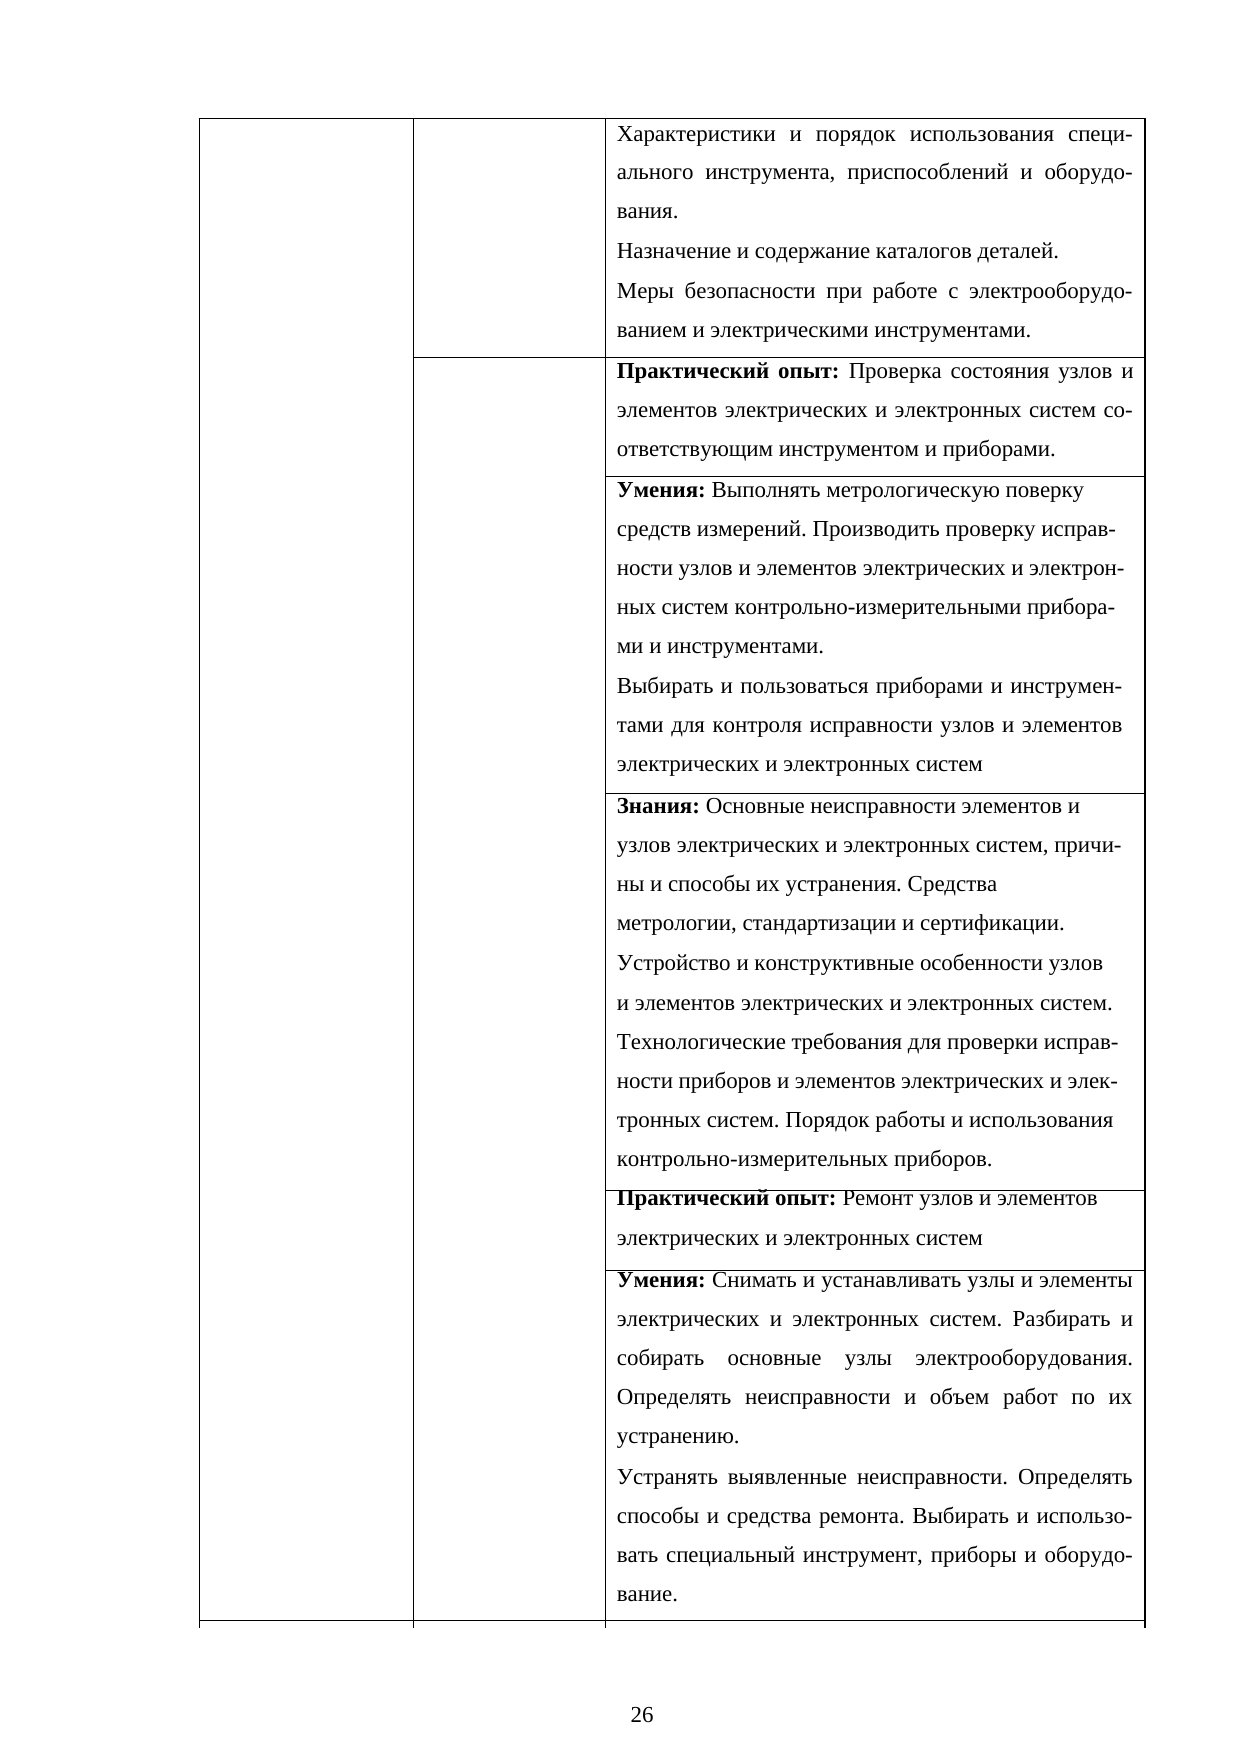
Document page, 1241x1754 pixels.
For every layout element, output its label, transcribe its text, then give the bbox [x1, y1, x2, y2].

text Меры безопасности при работе с электрооборудо-ванием и электрическими инструментами. [617, 277, 1133, 342]
text электрических и электронных систем [617, 1224, 1133, 1250]
text Назначение и содержание каталогов деталей. [617, 237, 1133, 263]
text Знания: Основные неисправности элементов и узлов электрических и электронных систем, причи-ны и способы их устранения. Средства метрологии, стандартизации и сертификации. [617, 794, 1123, 935]
text Устранять выявленные неисправности. Определять способы и средства ремонта. Выбирать и использо-вать специальный инструмент, приборы и оборудо-вание. [617, 1463, 1133, 1606]
text Практический опыт: Проверка состояния узлов и элементов электрических и электронных систем со-ответствующим инструментом и приборами. [617, 358, 1133, 461]
text Характеристики и порядок использования специ-ального инструмента, приспособлений и оборудо-вания. [617, 119, 1133, 223]
text Выбирать и пользоваться приборами и инструмен-тами для контроля исправности узлов и элементов электрических и электронных систем [617, 672, 1123, 776]
text Умения: Снимать и устанавливать узлы и элементы электрических и электронных систем. Разбирать и собирать основные узлы электрооборудования. Определять неисправности и объем работ по их устранению. [617, 1271, 1133, 1449]
text Устройство и конструктивные особенности узлов и элементов электрических и электронных систем. Технологические требования для проверки исправ-ности приборов и элементов электрических и элек-тронных систем. Порядок работы и использования контрольно-измерительных приборов. Практический опыт: Ремонт узлов и элементов [617, 949, 1121, 1190]
text Умения: Выполнять метрологическую поверку средств измерений. Производить проверку исправ-ности узлов и элементов электрических и электрон-ных систем контрольно-измерительными прибора-ми и инструментами. [617, 477, 1125, 658]
